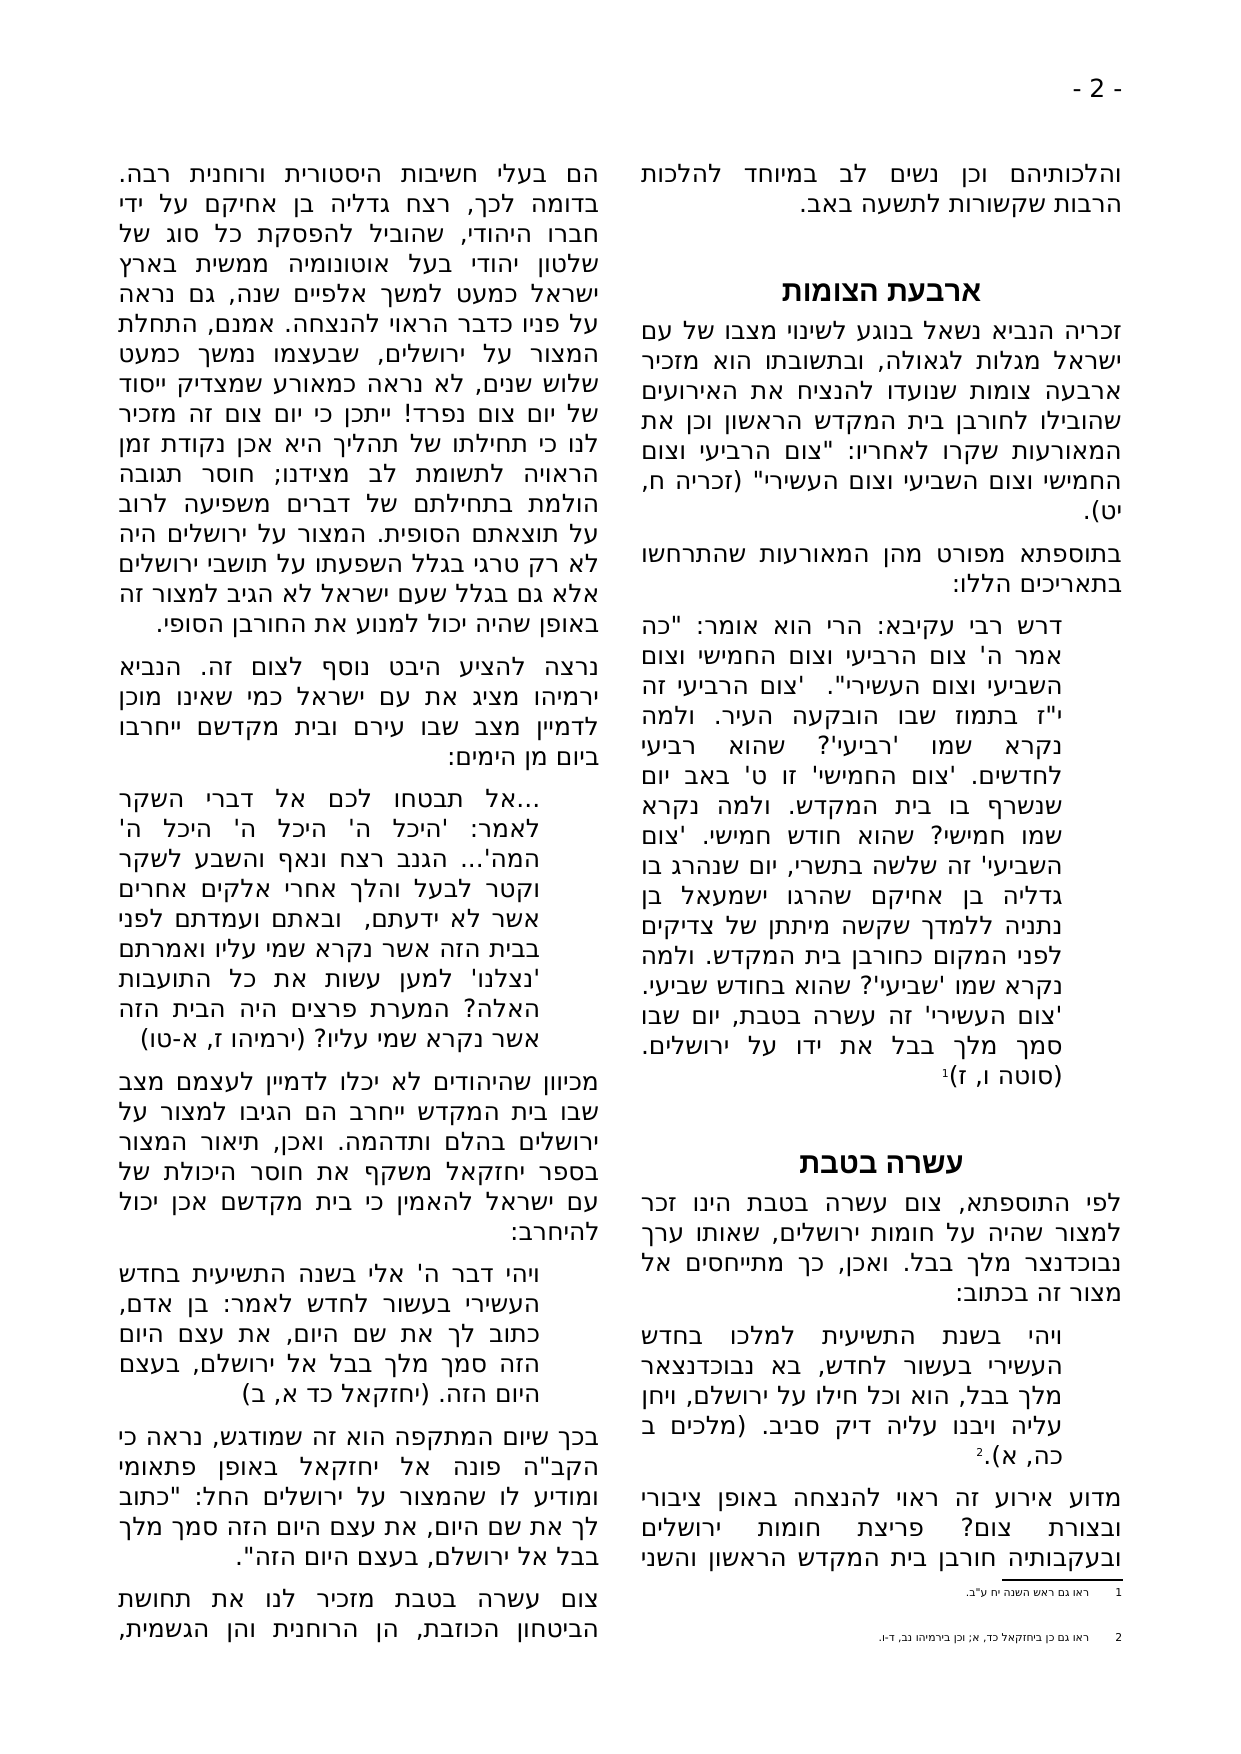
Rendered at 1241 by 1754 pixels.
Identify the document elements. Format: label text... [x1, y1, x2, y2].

text בפרקים הבאים נתמקד בקטגוריה השנייה של ימי הצום, ארבעת הצומות. נדון במקורותיהם והלכותיהם וכן נשים לב במיוחד להלכות הרבות שקשורות לתשעה באב. [641, 159, 1122, 219]
text זכריה הנביא נשאל בנוגע לשינוי מצבו של עם ישראל מגלות לגאולה, ובתשובתו הוא מזכיר ארבעה צומות שנועדו להנציח את האירועים שהובילו לחורבן בית המקדש הראשון וכן את המאורעות שקרו לאחריו: "צום הרביעי וצום החמישי וצום השביעי וצום העשירי" (זכריה ח, יט). [641, 316, 1122, 526]
subtitle עשרה בטבת [641, 1146, 1122, 1179]
text מכיוון שהיהודים לא יכלו לדמיין לעצמם מצב שבו בית המקדש ייחרב הם הגיבו למצור על ירושלים בהלם ותדהמה. ואכן, תיאור המצור בספר יחזקאל משקף את חוסר היכולת של עם ישראל להאמין כי בית מקדשם אכן יכול להיחרב: [118, 1066, 599, 1246]
text לפי התוספתא, צום עשרה בטבת הינו זכר למצור שהיה על חומות ירושלים, שאותו ערך נבוכדנצר מלך בבל. ואכן, כך מתייחסים אל מצור זה בכתוב: [641, 1188, 1122, 1308]
text מדוע אירוע זה ראוי להנצחה באופן ציבורי ובצורת צום? פריצת חומות ירושלים ובעקבותיה חורבן בית המקדש הראשון והשני הם בעלי חשיבות היסטורית ורוחנית רבה. בדומה לכך, רצח גדליה בן אחיקם על ידי חברו היהודי, שהוביל להפסקת כל סוג של שלטון יהודי בעל אוטונומיה ממשית בארץ ישראל כמעט למשך אלפיים שנה, גם נראה על פניו כדבר הראוי להנצחה. אמנם, התחלת המצור על ירושלים, שבעצמו נמשך כמעט שלוש שנים, לא נראה כמאורע שמצדיק ייסוד של יום צום נפרד! ייתכן כי יום צום זה מזכיר לנו כי תחילתו של תהליך היא אכן נקודת זמן הראויה לתשומת לב מצידנו; חוסר תגובה הולמת בתחילתם של דברים משפיעה לרוב על תוצאתם הסופית. המצור על ירושלים היה לא רק טרגי בגלל השפעתו על תושבי ירושלים אלא גם בגלל שעם ישראל לא הגיב למצור זה באופן שהיה יכול למנוע את החורבן הסופי. [118, 159, 599, 639]
text ...אל תבטחו לכם אל דברי השקר לאמר: 'היכל ה' היכל ה' היכל ה' המה'... הגנב רצח ונאף והשבע לשקר וקטר לבעל והלך אחרי אלקים אחרים אשר לא ידעתם, ובאתם ועמדתם לפני בבית הזה אשר נקרא שמי עליו ואמרתם 'נצלנו' למען עשות את כל התועבות האלה? המערת פרצים היה הבית הזה אשר נקרא שמי עליו? (ירמיהו ז, א-טו) [118, 784, 540, 1054]
text מדוע אירוע זה ראוי להנצחה באופן ציבורי ובצורת צום? פריצת חומות ירושלים ובעקבותיה חורבן בית המקדש הראשון והשני הם בעלי חשיבות היסטורית ורוחנית רבה. בדומה לכך, רצח גדליה בן אחיקם על ידי חברו היהודי, שהוביל להפסקת כל סוג של שלטון יהודי בעל אוטונומיה ממשית בארץ ישראל כמעט למשך אלפיים שנה, גם נראה על פניו כדבר הראוי להנצחה. אמנם, התחלת המצור על ירושלים, שבעצמו נמשך כמעט שלוש שנים, לא נראה כמאורע שמצדיק ייסוד של יום צום נפרד! ייתכן כי יום צום זה מזכיר לנו כי תחילתו של תהליך היא אכן נקודת זמן הראויה לתשומת לב מצידנו; חוסר תגובה הולמת בתחילתם של דברים משפיעה לרוב על תוצאתם הסופית. המצור על ירושלים היה לא רק טרגי בגלל השפעתו על תושבי ירושלים אלא גם בגלל שעם ישראל לא הגיב למצור זה באופן שהיה יכול למנוע את החורבן הסופי. [641, 1483, 1122, 1573]
text דרש רבי עקיבא: הרי הוא אומר: "כה אמר ה' צום הרביעי וצום החמישי וצום השביעי וצום העשירי". 'צום הרביעי זה י"ז בתמוז שבו הובקעה העיר. ולמה נקרא שמו 'רביעי'? שהוא רביעי לחדשים. 'צום החמישי' זו ט' באב יום שנשרף בו בית המקדש. ולמה נקרא שמו חמישי? שהוא חודש חמישי. 'צום השביעי' זה שלשה בתשרי, יום שנהרג בו גדליה בן אחיקם שהרגו ישמעאל בן נתניה ללמדך שקשה מיתתן של צדיקים לפני המקום כחורבן בית המקדש. ולמה נקרא שמו 'שביעי'? שהוא בחודש שביעי. 'צום העשירי' זה עשרה בטבת, יום שבו סמך מלך בבל את ידו על ירושלים. (סוטה ו, ז) [641, 611, 1063, 1091]
text בתוספתא מפורט מהן המאורעות שהתרחשו בתאריכים הללו: [641, 538, 1122, 598]
text נרצה להציע היבט נוסף לצום זה. הנביא ירמיהו מציג את עם ישראל כמי שאינו מוכן לדמיין מצב שבו עירם ובית מקדשם ייחרבו ביום מן הימים: [118, 651, 599, 771]
text ויהי בשנת התשיעית למלכו בחדש העשירי בעשור לחדש, בא נבוכדנצאר מלך בבל, הוא וכל חילו על ירושלם, ויחן עליה ויבנו עליה דיק סביב. (מלכים ב כה, א). [641, 1320, 1063, 1470]
text ויהי דבר ה' אלי בשנה התשיעית בחדש העשירי בעשור לחדש לאמר: בן אדם, כתוב לך את שם היום, את עצם היום הזה סמך מלך בבל אל ירושלם, בעצם היום הזה. (יחזקאל כד א, ב) [118, 1259, 540, 1409]
subtitle ארבעת הצומות [641, 274, 1122, 307]
text בכך שיום המתקפה הוא זה שמודגש, נראה כי הקב"ה פונה אל יחזקאל באופן פתאומי ומודיע לו שהמצור על ירושלים החל: "כתוב לך את שם היום, את עצם היום הזה סמך מלך בבל אל ירושלם, בעצם היום הזה". [118, 1421, 599, 1571]
